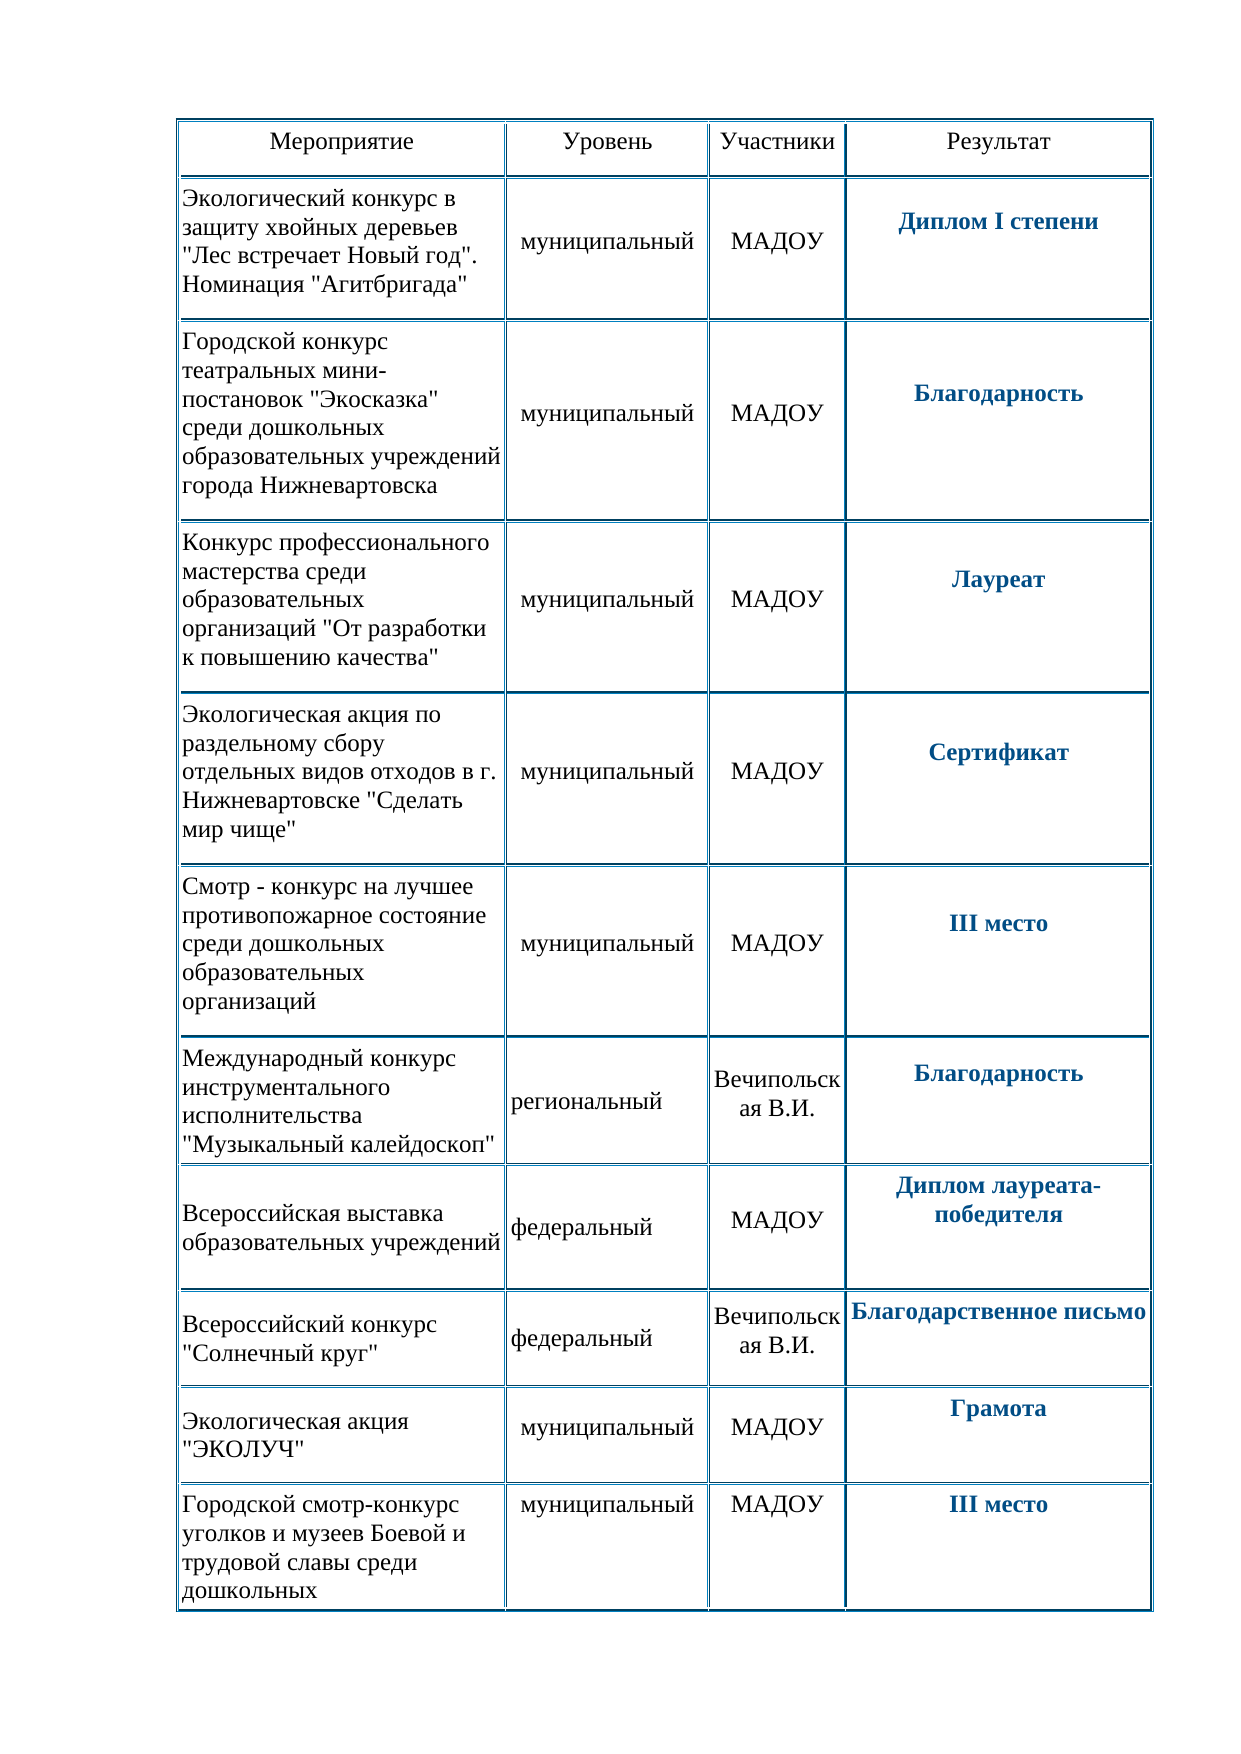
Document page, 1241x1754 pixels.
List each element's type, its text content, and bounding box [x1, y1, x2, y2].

table_cell Смотр - конкурс на лучшее противопожарное состояние среди дошкольных образовательных организаций [179, 863, 504, 1035]
table_cell МАДОУ [710, 523, 844, 691]
table_cell муниципальный [507, 1388, 707, 1481]
table_cell Вечипольская В.И. [710, 1292, 844, 1385]
table_cell Экологический конкурс в защиту хвойных деревьев "Лес встречает Новый год". Номинация "Агитбригада" [179, 175, 504, 318]
table_header Участники [709, 122, 845, 175]
table_cell Всероссийская выставка образовательных учреждений [177, 1163, 506, 1288]
table_cell МАДОУ [710, 694, 844, 863]
table_cell федеральный [507, 1166, 707, 1288]
table_header Мероприятие [179, 122, 506, 175]
table_cell МАДОУ [710, 1166, 844, 1288]
table_header Уровень [506, 122, 709, 175]
table_cell МАДОУ [710, 867, 844, 1035]
table_cell муниципальный [507, 322, 707, 519]
table_header Результат [845, 122, 1150, 175]
table_cell III место [845, 1481, 1151, 1609]
table_cell Международный конкурс инструментального исполнительства "Музыкальный калейдоскоп" [179, 1035, 504, 1163]
table_cell МАДОУ [709, 1485, 845, 1609]
table_cell региональный [507, 1038, 707, 1163]
table_cell Экологическая акция "ЭКОЛУЧ" [177, 1385, 506, 1481]
table_cell Конкурс профессионального мастерства среди образовательных организаций "От разработки к повышению качества" [179, 519, 504, 691]
table_cell МАДОУ [710, 1388, 844, 1481]
table_cell Лауреат [847, 519, 1151, 691]
table_cell Грамота [845, 1385, 1152, 1481]
table_cell Всероссийский конкурс "Солнечный круг" [179, 1288, 504, 1385]
table_cell Благодарность [847, 318, 1151, 519]
table_cell МАДОУ [710, 179, 844, 318]
table_cell муниципальный [507, 523, 707, 691]
table_cell Диплом лауреата-победителя [845, 1163, 1152, 1288]
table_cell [179, 1481, 506, 1609]
table_cell Диплом I степени [847, 175, 1151, 318]
table_cell МАДОУ [710, 322, 844, 519]
table_cell муниципальный [507, 867, 707, 1035]
table_cell муниципальный [507, 694, 707, 863]
table_cell Благодарность [847, 1035, 1150, 1163]
table_cell муниципальный [507, 179, 707, 318]
table_cell Городской конкурс театральных мини-постановок "Экосказка" среди дошкольных образовательных учреждений города Нижневартовска [179, 318, 504, 519]
table_cell III место [847, 863, 1151, 1035]
table_cell Благодарственное письмо [847, 1288, 1151, 1385]
table_cell Сертификат [847, 691, 1150, 863]
table_cell муниципальный [506, 1485, 709, 1609]
table_cell Экологическая акция по раздельному сбору отдельных видов отходов в г. Нижневартовске "Сделать мир чище" [179, 691, 504, 863]
table_cell федеральный [507, 1292, 707, 1385]
table_cell Вечипольская В.И. [710, 1038, 844, 1163]
